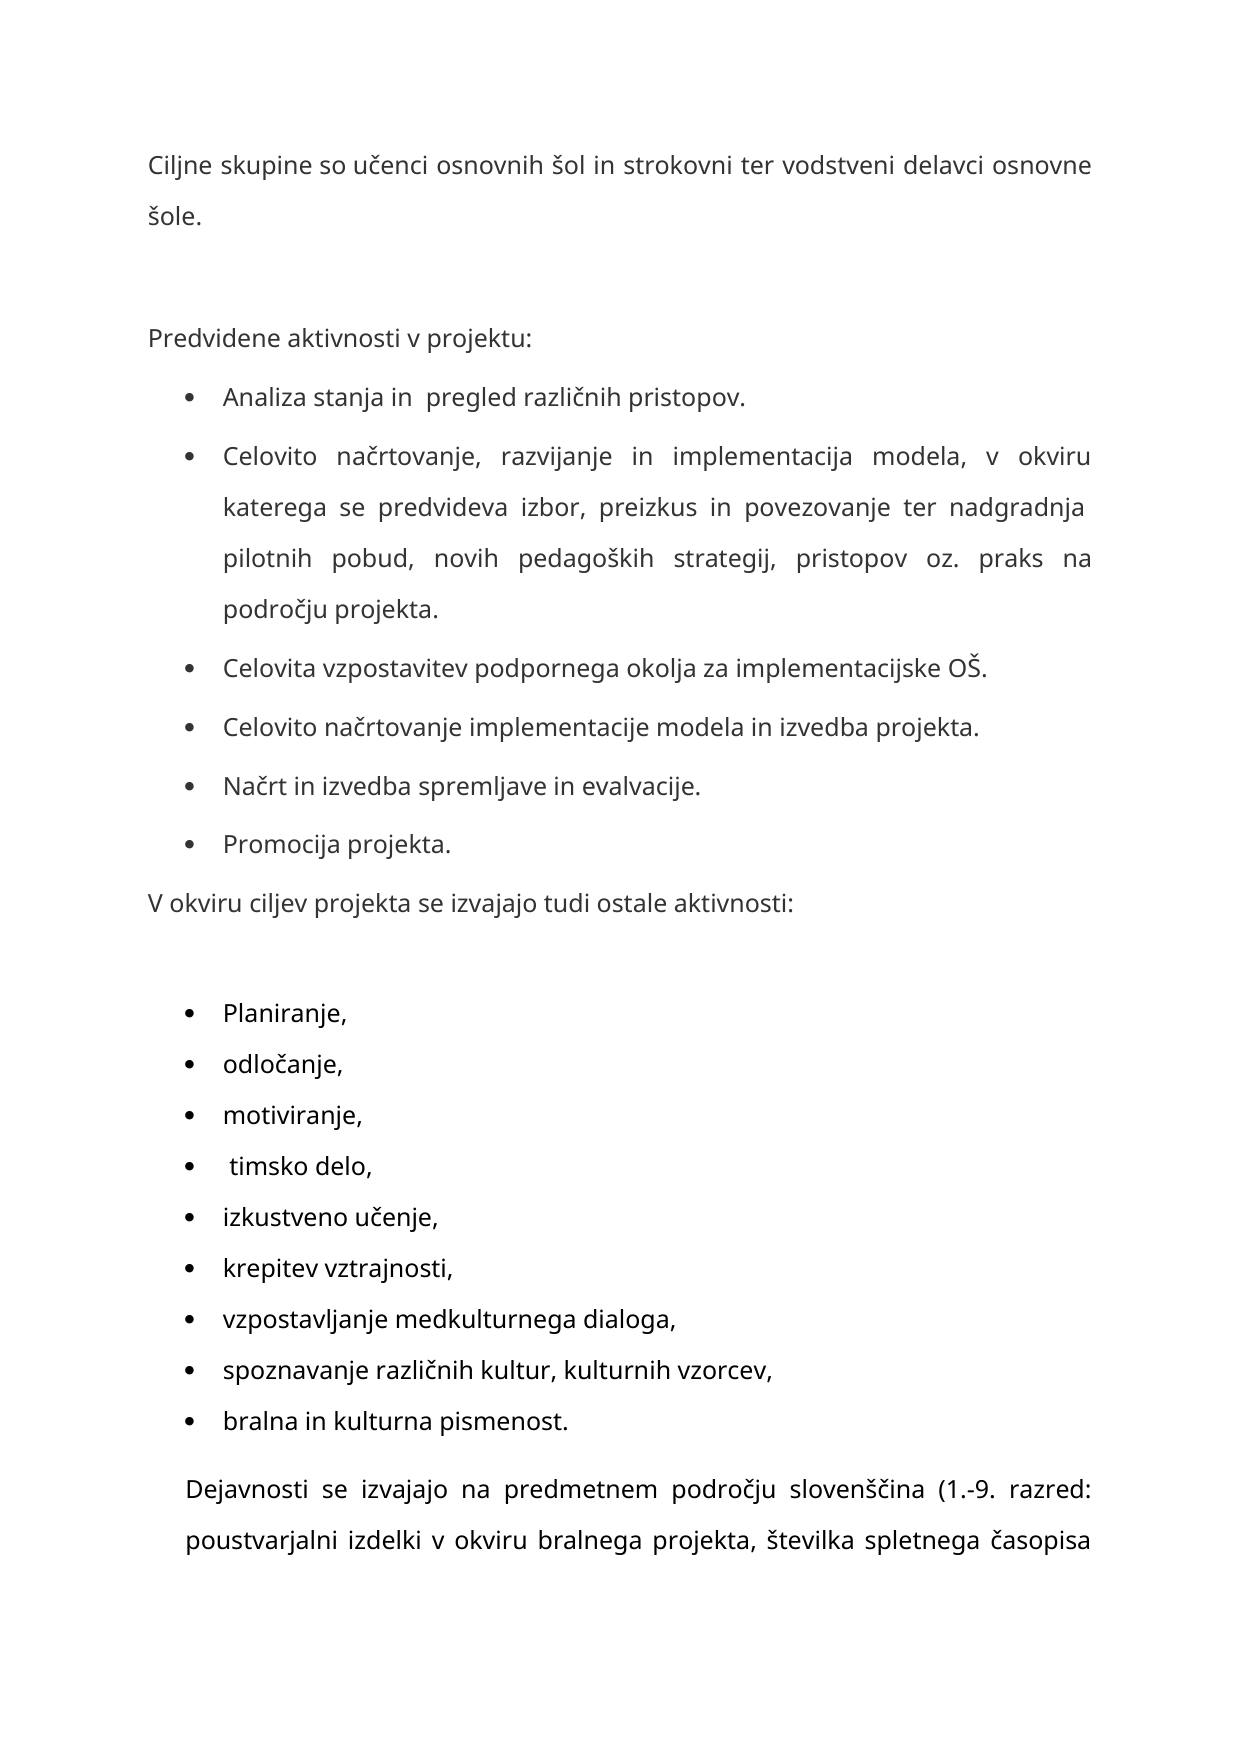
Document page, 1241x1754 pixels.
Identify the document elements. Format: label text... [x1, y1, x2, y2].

list vzpostavljanje medkulturnega dialoga, [185, 1302, 1093, 1336]
list izkustveno učenje, [185, 1200, 1093, 1234]
text Predvidene aktivnosti v projektu: [148, 321, 1093, 355]
list Planiranje, [185, 996, 1093, 1030]
list timsko delo, [185, 1149, 1093, 1183]
list Celovito načrtovanje, razvijanje in implementacija modela, v okviru katerega se predvideva izbor, preizkus in povezovanje ter nadgradnja pilotnih pobud, novih pedagoških strategij, pristopov oz. praks na področju projekta. [185, 438, 1093, 626]
list spoznavanje različnih kultur, kulturnih vzorcev, [185, 1353, 1093, 1387]
list bralna in kulturna pismenost. [185, 1404, 1093, 1438]
list motiviranje, [185, 1098, 1093, 1132]
text Ciljne skupine so učenci osnovnih šol in strokovni ter vodstveni delavci osnovne šole. [148, 148, 1093, 233]
list Promocija projekta. [185, 827, 1093, 861]
list Celovito načrtovanje implementacije modela in izvedba projekta. [185, 709, 1093, 743]
list Celovita vzpostavitev podpornega okolja za implementacijske OŠ. [185, 650, 1093, 684]
list krepitev vztrajnosti, [185, 1251, 1093, 1285]
list Analiza stanja in pregled različnih pristopov. [185, 379, 1093, 414]
list odločanje, [185, 1047, 1093, 1081]
list Načrt in izvedba spremljave in evalvacije. [185, 768, 1093, 802]
text V okviru ciljev projekta se izvajajo tudi ostale aktivnosti: [148, 886, 1093, 920]
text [185, 1472, 1093, 1557]
